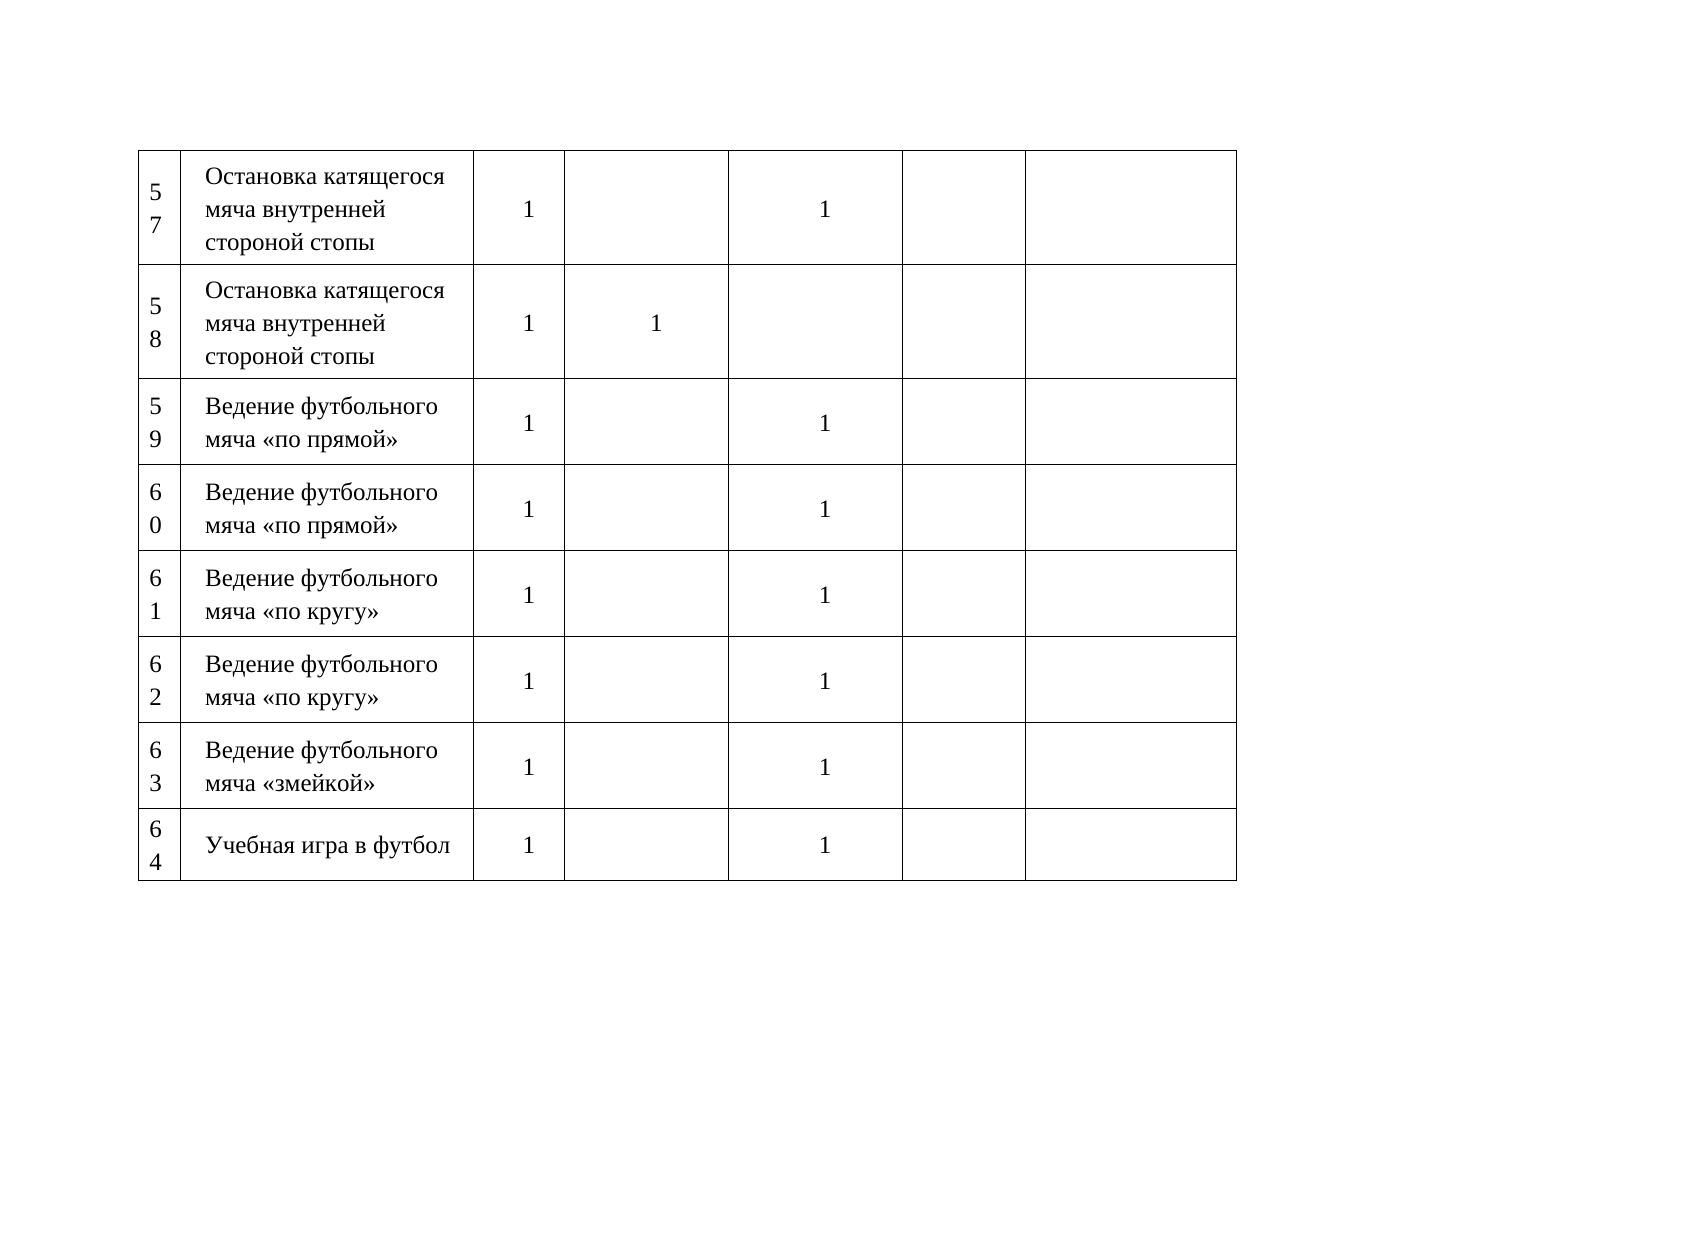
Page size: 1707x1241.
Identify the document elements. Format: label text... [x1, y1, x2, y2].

table_cell [903, 265, 1025, 378]
table_cell [565, 465, 728, 550]
table_cell 1 [474, 551, 564, 636]
table_cell 1 [565, 265, 728, 378]
table_cell 57 [139, 151, 180, 264]
table_cell [903, 379, 1025, 464]
table_cell [903, 809, 1025, 880]
table_cell Ведение футбольного мяча «по прямой» [181, 379, 473, 464]
table_cell [1026, 551, 1236, 636]
table_cell [903, 465, 1025, 550]
table_cell Ведение футбольного мяча «по кругу» [181, 637, 473, 722]
table_cell [565, 809, 728, 880]
table_cell 61 [139, 551, 180, 636]
table_cell 1 [474, 379, 564, 464]
table_cell Ведение футбольного мяча «змейкой» [181, 723, 473, 808]
table_cell 1 [729, 551, 902, 636]
table_cell [565, 723, 728, 808]
table_cell [1026, 265, 1236, 378]
table_cell [565, 637, 728, 722]
table_cell 1 [474, 465, 564, 550]
table_cell 1 [729, 723, 902, 808]
table_cell 1 [474, 723, 564, 808]
table_cell 1 [729, 379, 902, 464]
table_cell Ведение футбольного мяча «по кругу» [181, 551, 473, 636]
table_cell Остановка катящегося мяча внутренней стороной стопы [181, 265, 473, 378]
table_cell 60 [139, 465, 180, 550]
table_cell Остановка катящегося мяча внутренней стороной стопы [181, 151, 473, 264]
table_cell 1 [474, 151, 564, 264]
table_cell 1 [729, 809, 902, 880]
table_cell 1 [729, 465, 902, 550]
table_cell [1026, 723, 1236, 808]
table_cell Учебная игра в футбол [181, 809, 473, 880]
table_cell [1026, 465, 1236, 550]
table_cell 1 [474, 265, 564, 378]
table_cell [565, 151, 728, 264]
table_cell 1 [474, 809, 564, 880]
table_cell [1026, 809, 1236, 880]
table_cell [903, 551, 1025, 636]
table_cell [903, 723, 1025, 808]
table_cell [903, 151, 1025, 264]
table_cell [1026, 151, 1236, 264]
table_cell 64 [139, 809, 180, 880]
table_cell 59 [139, 379, 180, 464]
table_cell 63 [139, 723, 180, 808]
table_cell 1 [474, 637, 564, 722]
table_cell [1026, 379, 1236, 464]
table_cell 62 [139, 637, 180, 722]
table_cell [1026, 637, 1236, 722]
table_cell 1 [729, 151, 902, 264]
table_cell [565, 379, 728, 464]
table_cell [903, 637, 1025, 722]
table_cell Ведение футбольного мяча «по прямой» [181, 465, 473, 550]
table_cell 1 [729, 637, 902, 722]
table_cell 58 [139, 265, 180, 378]
table_cell [729, 265, 902, 378]
table_cell [565, 551, 728, 636]
